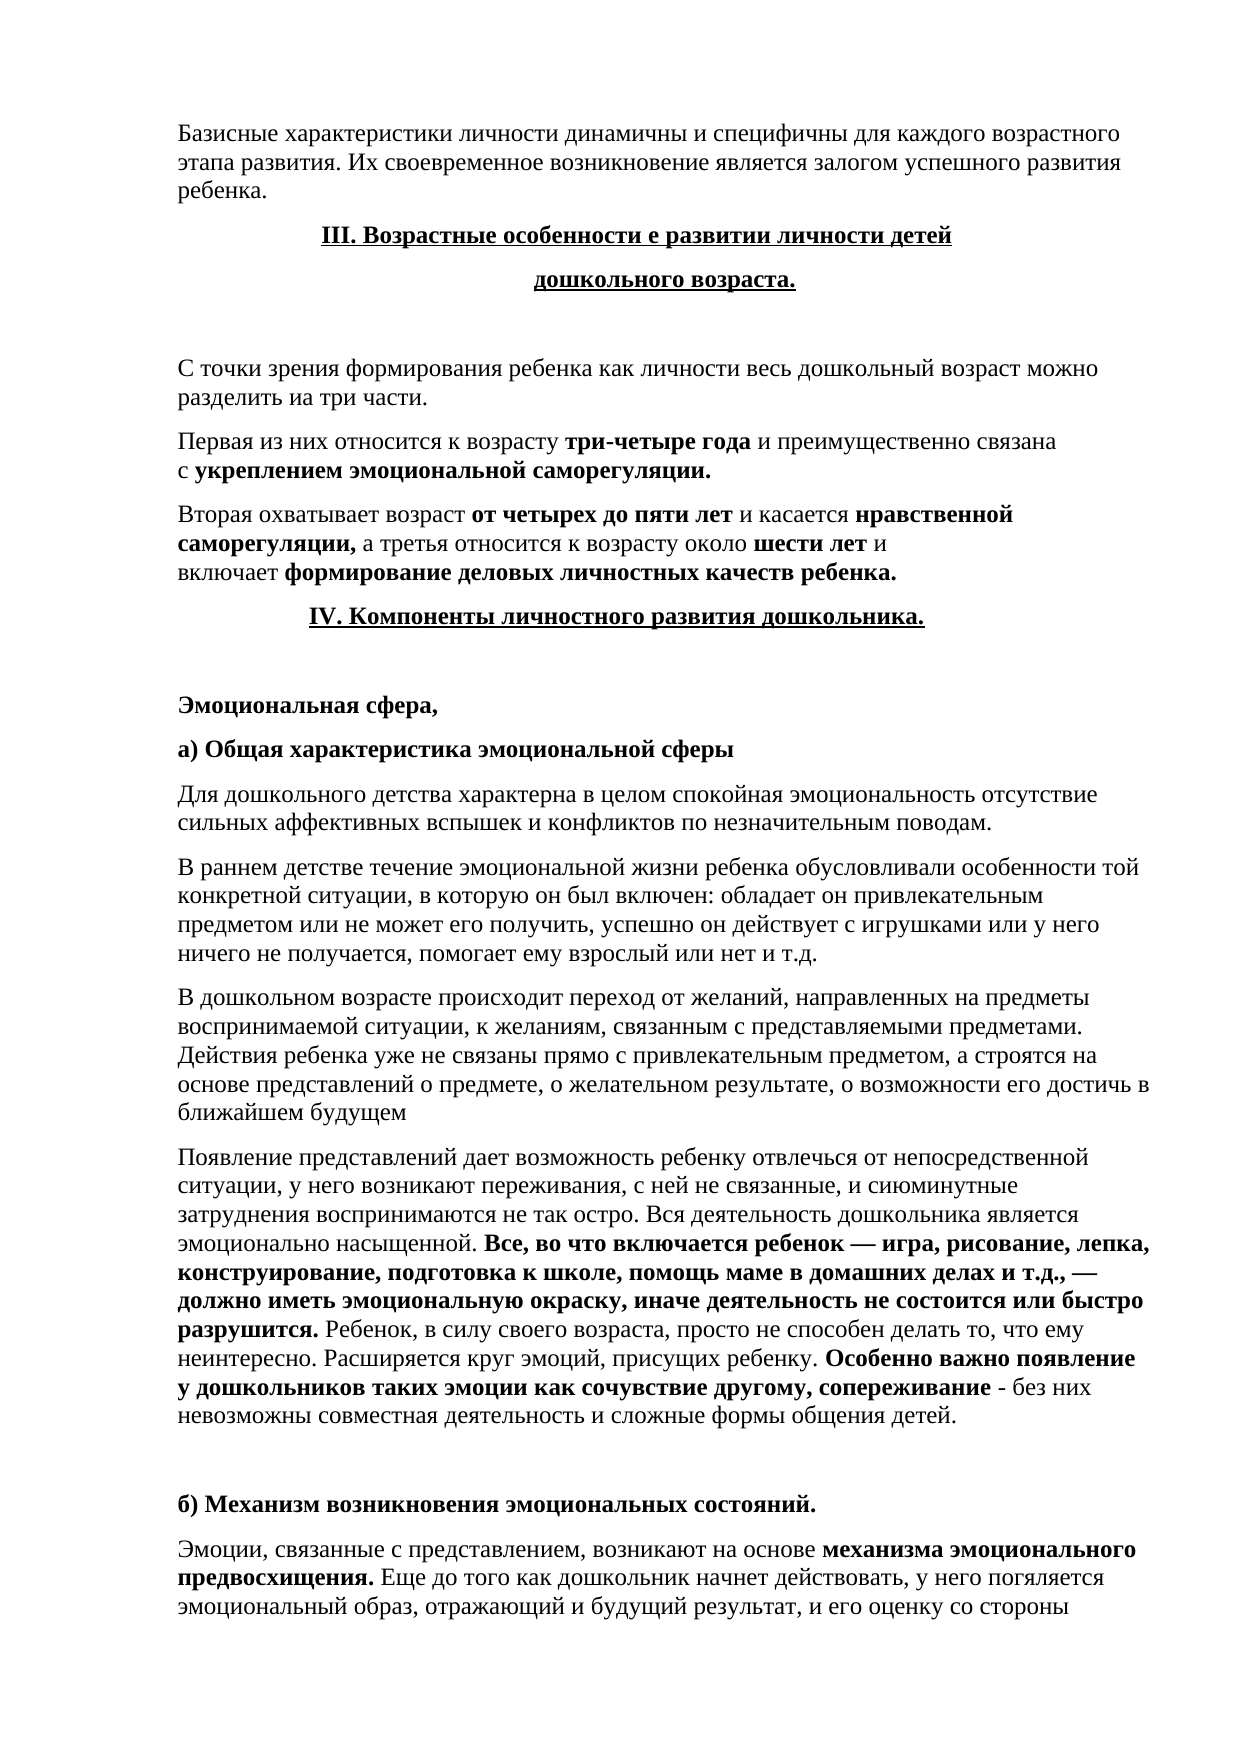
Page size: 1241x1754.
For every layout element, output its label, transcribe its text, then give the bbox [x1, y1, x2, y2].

text Эмоциональная сфера, [177, 690, 1152, 719]
text III. Возрастные особенности е развитии личности детей [177, 220, 1152, 249]
text IV. Компоненты личностного развития дошкольника. [177, 601, 1152, 630]
text Базисные характеристики личности динамичны и специфичны для каждого возрастного этапа развития. Их своевременное возникновение является залогом успешного развития ребенка. [177, 118, 1152, 204]
text дошкольного возраста. [177, 264, 1152, 293]
text а) Общая характеристика эмоциональной сферы [177, 734, 1152, 763]
text Появление представлений дает возможность ребенку отвлечься от непосредственной ситуации, у него возникают переживания, с ней не связанные, и сиюминутные затруднения воспринимаются не так остро. Вся деятельность дошкольника является эмоционально насыщенной. Все, во что включается ребенок — игра, рисование, лепка, конструирование, подготовка к школе, помощь маме в домашних делах и т.д., — должно иметь эмоциональную окраску, иначе деятельность не состоится или быстро разрушится. Ребенок, в силу своего возраста, просто не способен делать то, что ему неинтересно. Расширяется круг эмоций, присущих ребенку. Особенно важно появление у дошкольников таких эмоции как сочувствие другому, сопереживание - без них невозможны совместная деятельность и сложные формы общения детей. [177, 1142, 1152, 1429]
text В раннем детстве течение эмоциональной жизни ребенка обусловливали особенности той конкретной ситуации, в которую он был включен: обладает он привлекательным предметом или не может его получить, успешно он действует с игрушками или у него ничего не получается, помогает ему взрослый или нет и т.д. [177, 852, 1152, 967]
text б) Механизм возникновения эмоциональных состояний. [177, 1489, 1152, 1518]
text Вторая охватывает возраст от четырех до пяти лет и касается нравственной саморегуляции, а третья относится к возрасту около шести лет и включает формирование деловых личностных качеств ребенка. [177, 499, 1152, 586]
text В дошкольном возрасте происходит переход от желаний, направленных на предметы воспринимаемой ситуации, к желаниям, связанным с представляемыми предметами. Действия ребенка уже не связаны прямо с привлекательным предметом, а строятся на основе представлений о предмете, о желательном результате, о возможности его достичь в ближайшем будущем [177, 982, 1152, 1126]
text Первая из них относится к возрасту три-четыре года и преимущественно связана с укреплением эмоциональной саморегуляции. [177, 426, 1152, 484]
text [177, 1534, 1152, 1620]
text Для дошкольного детства характерна в целом спокойная эмоциональность отсутствие сильных аффективных вспышек и конфликтов по незначительным поводам. [177, 779, 1152, 836]
text С точки зрения формирования ребенка как личности весь дошкольный возраст можно разделить иа три части. [177, 353, 1152, 411]
